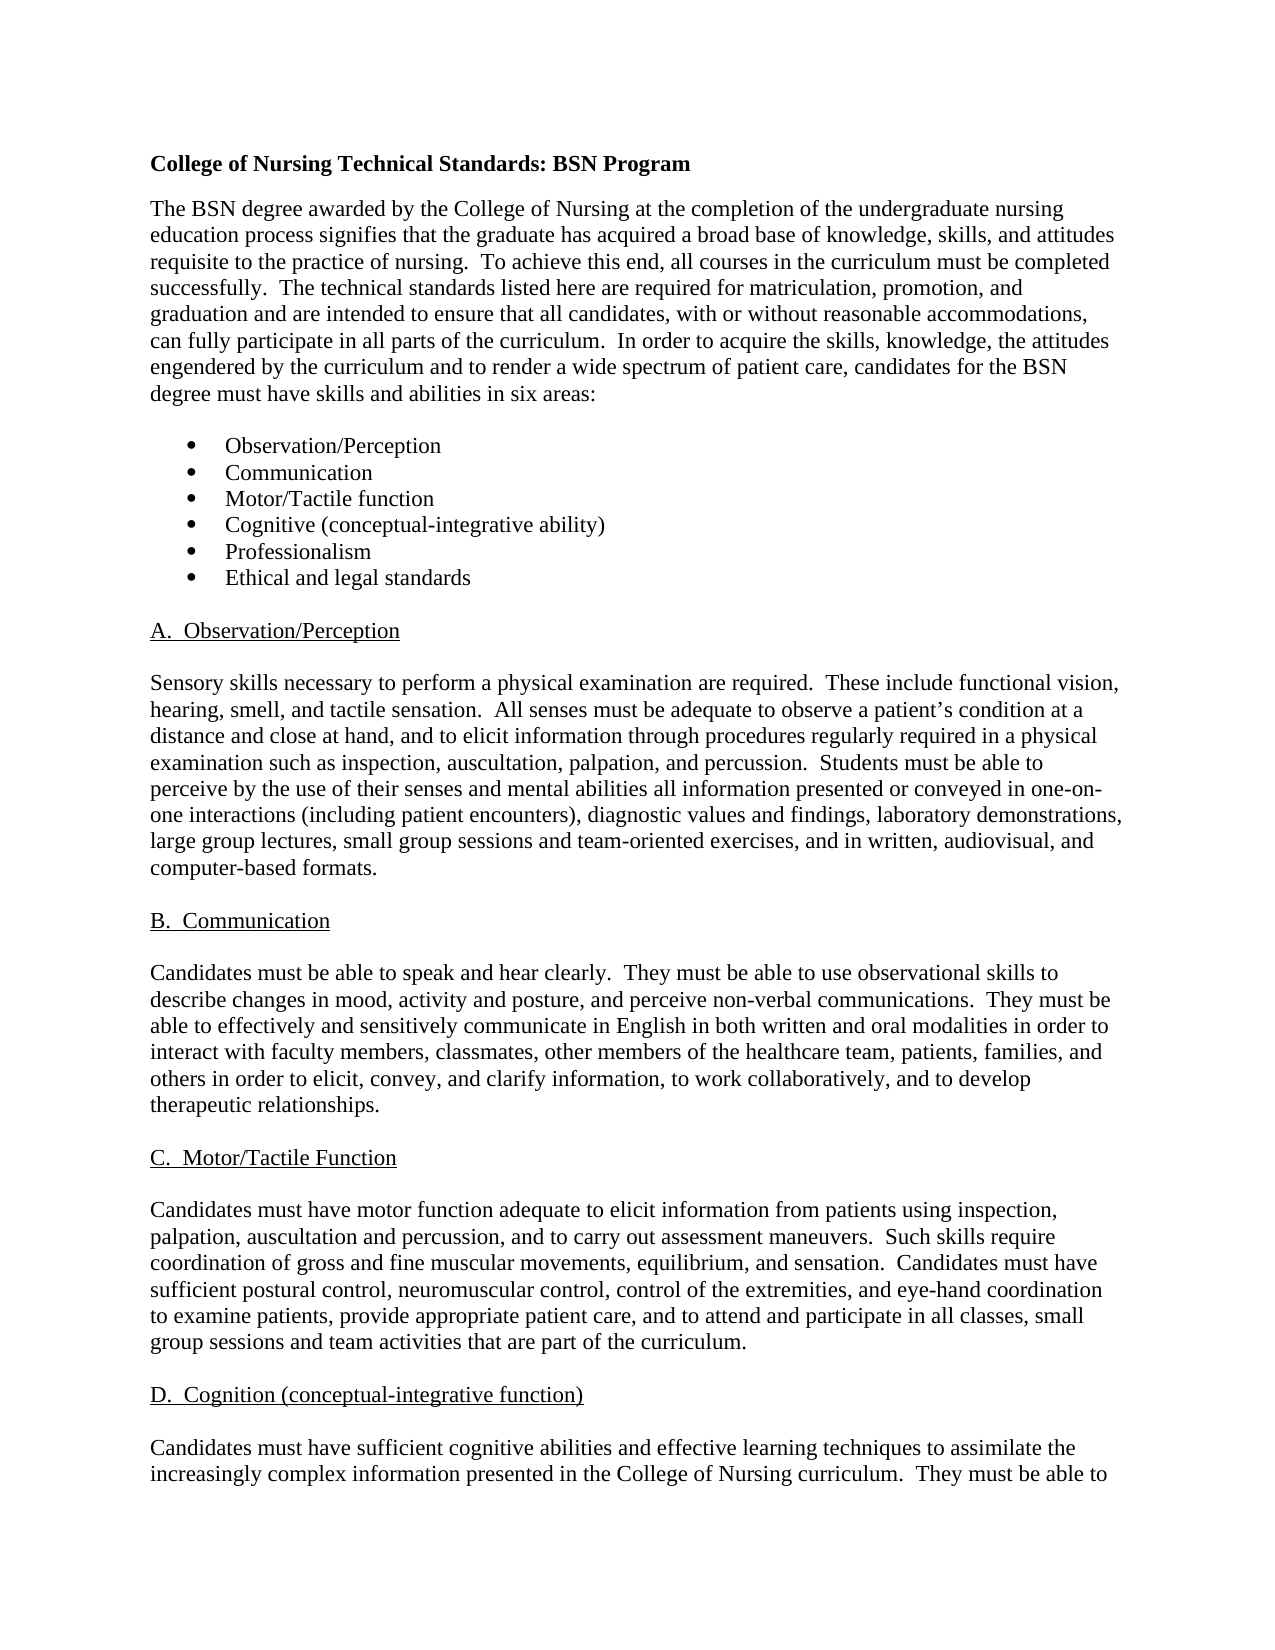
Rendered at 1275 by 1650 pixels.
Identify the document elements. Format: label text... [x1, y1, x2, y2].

text A. Observation/Perception [150, 617, 1125, 643]
text The BSN degree awarded by the College of Nursing at the completion of the undergraduate nursing education process signifies that the graduate has acquired a broad base of knowledge, skills, and attitudes requisite to the practice of nursing. To achieve this end, all courses in the curriculum must be completed successfully. The technical standards listed here are required for matriculation, promotion, and graduation and are intended to ensure that all candidates, with or without reasonable accommodations, can fully participate in all parts of the curriculum. In order to acquire the skills, knowledge, the attitudes engendered by the curriculum and to render a wide spectrum of patient care, candidates for the BSN degree must have skills and abilities in six areas: [150, 195, 1125, 406]
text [150, 1434, 1125, 1486]
list Motor/Tactile function [187, 485, 1125, 511]
text D. Cognition (conceptual-integrative function) [150, 1381, 1125, 1407]
text College of Nursing Technical Standards: BSN Program [150, 150, 1125, 176]
list Ethical and legal standards [187, 564, 1125, 590]
list Cognitive (conceptual-integrative ability) [187, 511, 1125, 538]
text B. Communication [150, 907, 1125, 933]
list Observation/Perception [187, 432, 1125, 459]
text Candidates must have motor function adequate to elicit information from patients using inspection, palpation, auscultation and percussion, and to carry out assessment maneuvers. Such skills require coordination of gross and fine muscular movements, equilibrium, and sensation. Candidates must have sufficient postural control, neuromuscular control, control of the extremities, and eye-hand coordination to examine patients, provide appropriate patient care, and to attend and participate in all classes, small group sessions and team activities that are part of the curriculum. [150, 1197, 1125, 1355]
list Professionalism [187, 538, 1125, 564]
text Sensory skills necessary to perform a physical examination are required. These include functional vision, hearing, smell, and tactile sensation. All senses must be adequate to observe a patient’s condition at a distance and close at hand, and to elicit information through procedures regularly required in a physical examination such as inspection, auscultation, palpation, and percussion. Students must be able to perceive by the use of their senses and mental abilities all information presented or conveyed in one-on-one interactions (including patient encounters), diagnostic values and findings, laboratory demonstrations, large group lectures, small group sessions and team-oriented exercises, and in written, audiovisual, and computer-based formats. [150, 669, 1125, 880]
text C. Motor/Tactile Function [150, 1144, 1125, 1170]
text Candidates must be able to speak and hear clearly. They must be able to use observational skills to describe changes in mood, activity and posture, and perceive non-verbal communications. They must be able to effectively and sensitively communicate in English in both written and oral modalities in order to interact with faculty members, classmates, other members of the healthcare team, patients, families, and others in order to elicit, convey, and clarify information, to work collaboratively, and to develop therapeutic relationships. [150, 959, 1125, 1117]
list Communication [187, 459, 1125, 485]
